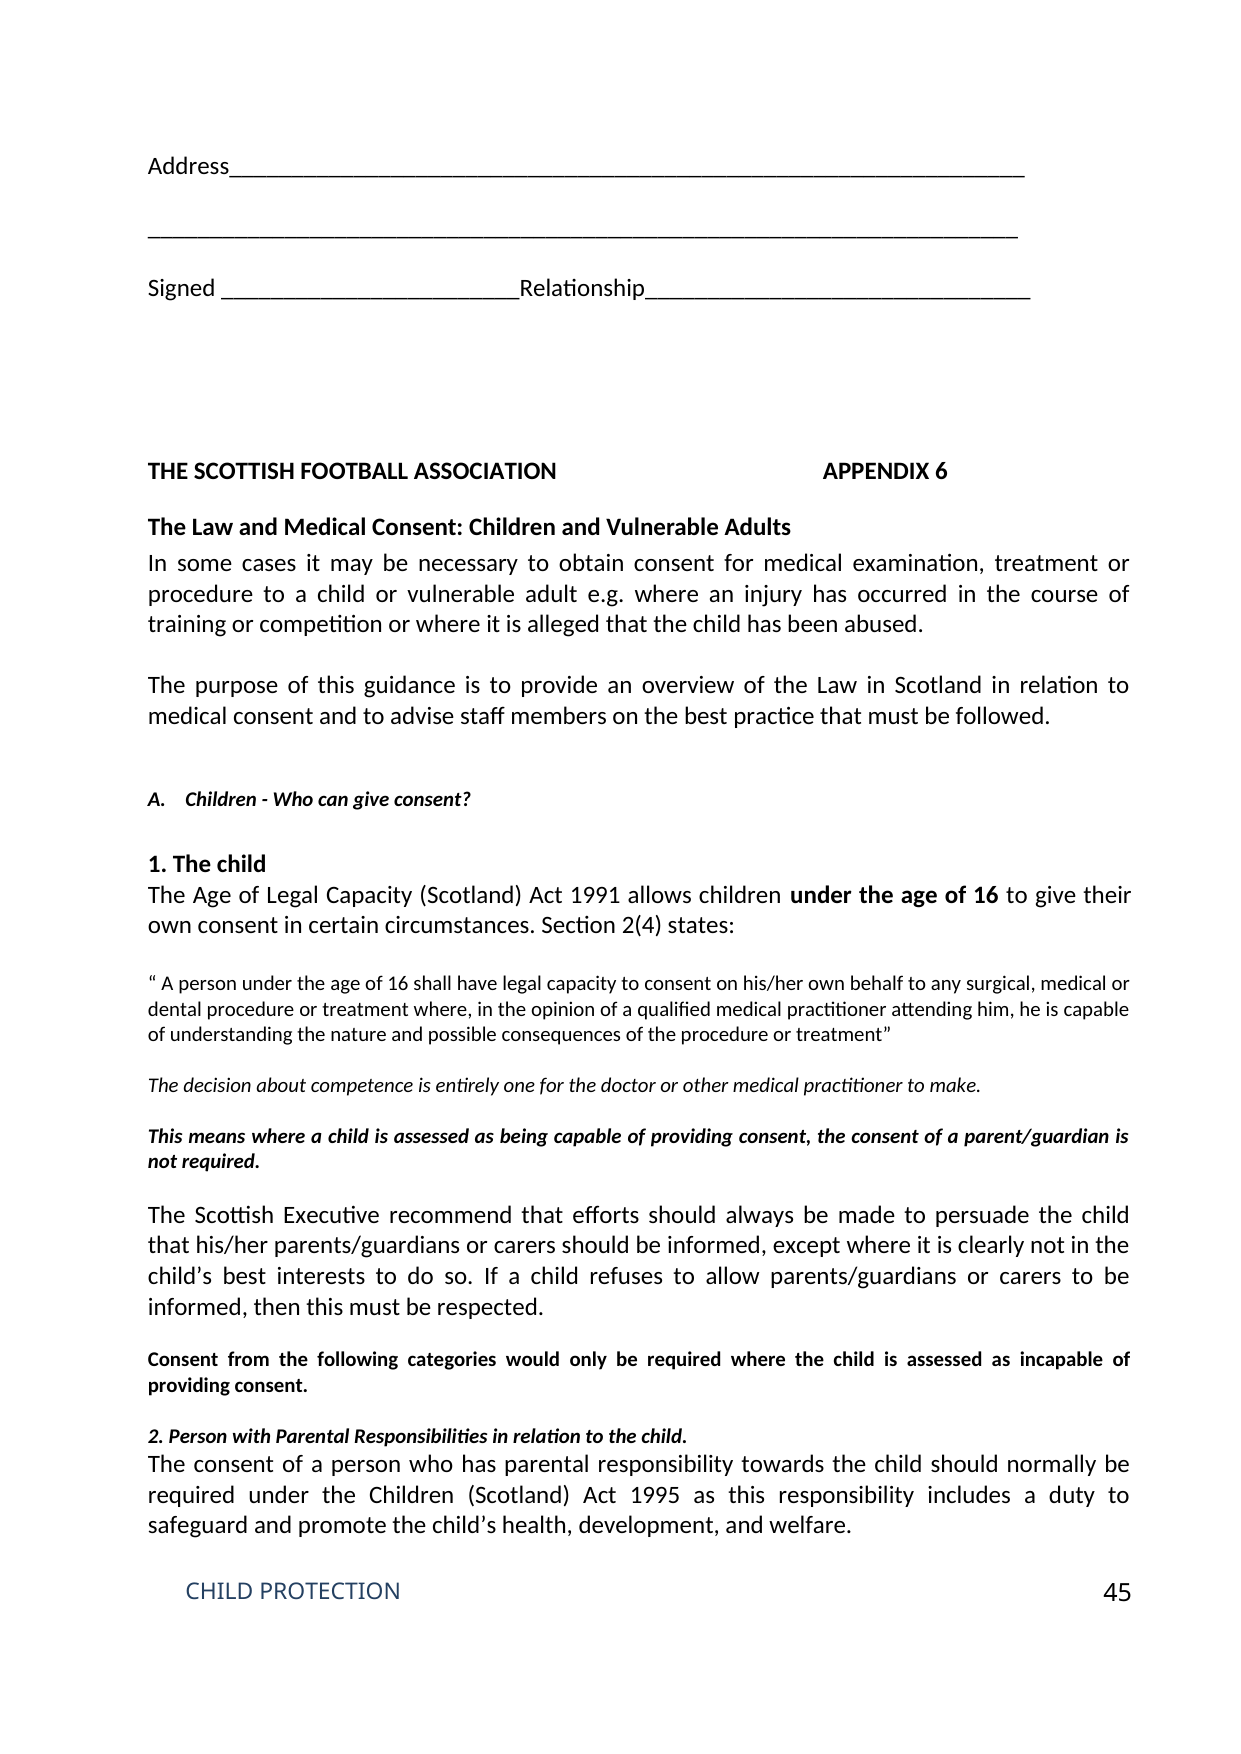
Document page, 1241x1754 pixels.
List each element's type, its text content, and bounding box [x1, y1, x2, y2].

text 2. Person with Parental Responsibilities in relation to the child. [148, 1423, 1132, 1448]
subtitle The Law and Medical Consent: Children and Vulnerable Adults [148, 511, 1132, 541]
text ______________________________________________________________________ [148, 211, 1132, 242]
subtitle Children - Who can give consent? [148, 786, 1132, 812]
text The Age of Legal Capacity (Scotland) Act 1991 allows children under the age of 16 to give their own consent in certain circumstances. Section 2(4) states: [148, 879, 1132, 940]
text Consent from the following categories would only be required where the child is assessed as incapable of providing consent. [148, 1347, 1132, 1397]
text The Scottish Executive recommend that efforts should always be made to persuade the child that his/her parents/guardians or carers should be informed, except where it is clearly not in the child’s best interests to do so. If a child refuses to allow parents/guardians or carers to be informed, then this must be respected. [148, 1199, 1132, 1321]
text This means where a child is assessed as being capable of providing consent, the consent of a parent/guardian is not required. [148, 1123, 1132, 1174]
text Address________________________________________________________________ [148, 150, 1132, 181]
text 1. The child [148, 848, 1132, 879]
text The purpose of this guidance is to provide an overview of the Law in Scotland in relation to medical consent and to advise staff members on the best practice that must be followed. [148, 669, 1132, 731]
text THE SCOTTISH FOOTBALL ASSOCIATION APPENDIX 6 [148, 455, 1132, 486]
text The consent of a person who has parental responsibility towards the child should normally be required under the Children (Scotland) Act 1995 as this responsibility includes a duty to safeguard and promote the child’s health, development, and welfare. [148, 1448, 1132, 1540]
text In some cases it may be necessary to obtain consent for medical examination, treatment or procedure to a child or vulnerable adult e.g. where an injury has occurred in the course of training or competition or where it is alleged that the child has been abused. [148, 547, 1132, 639]
text “ A person under the age of 16 shall have legal capacity to consent on his/her own behalf to any surgical, medical or dental procedure or treatment where, in the opinion of a qualified medical practitioner attending him, he is capable of understanding the nature and possible consequences of the procedure or treatment” [148, 970, 1132, 1047]
text The decision about competence is entirely one for the doctor or other medical practitioner to make. [148, 1072, 1132, 1097]
text Signed ________________________Relationship_______________________________ [148, 272, 1132, 303]
